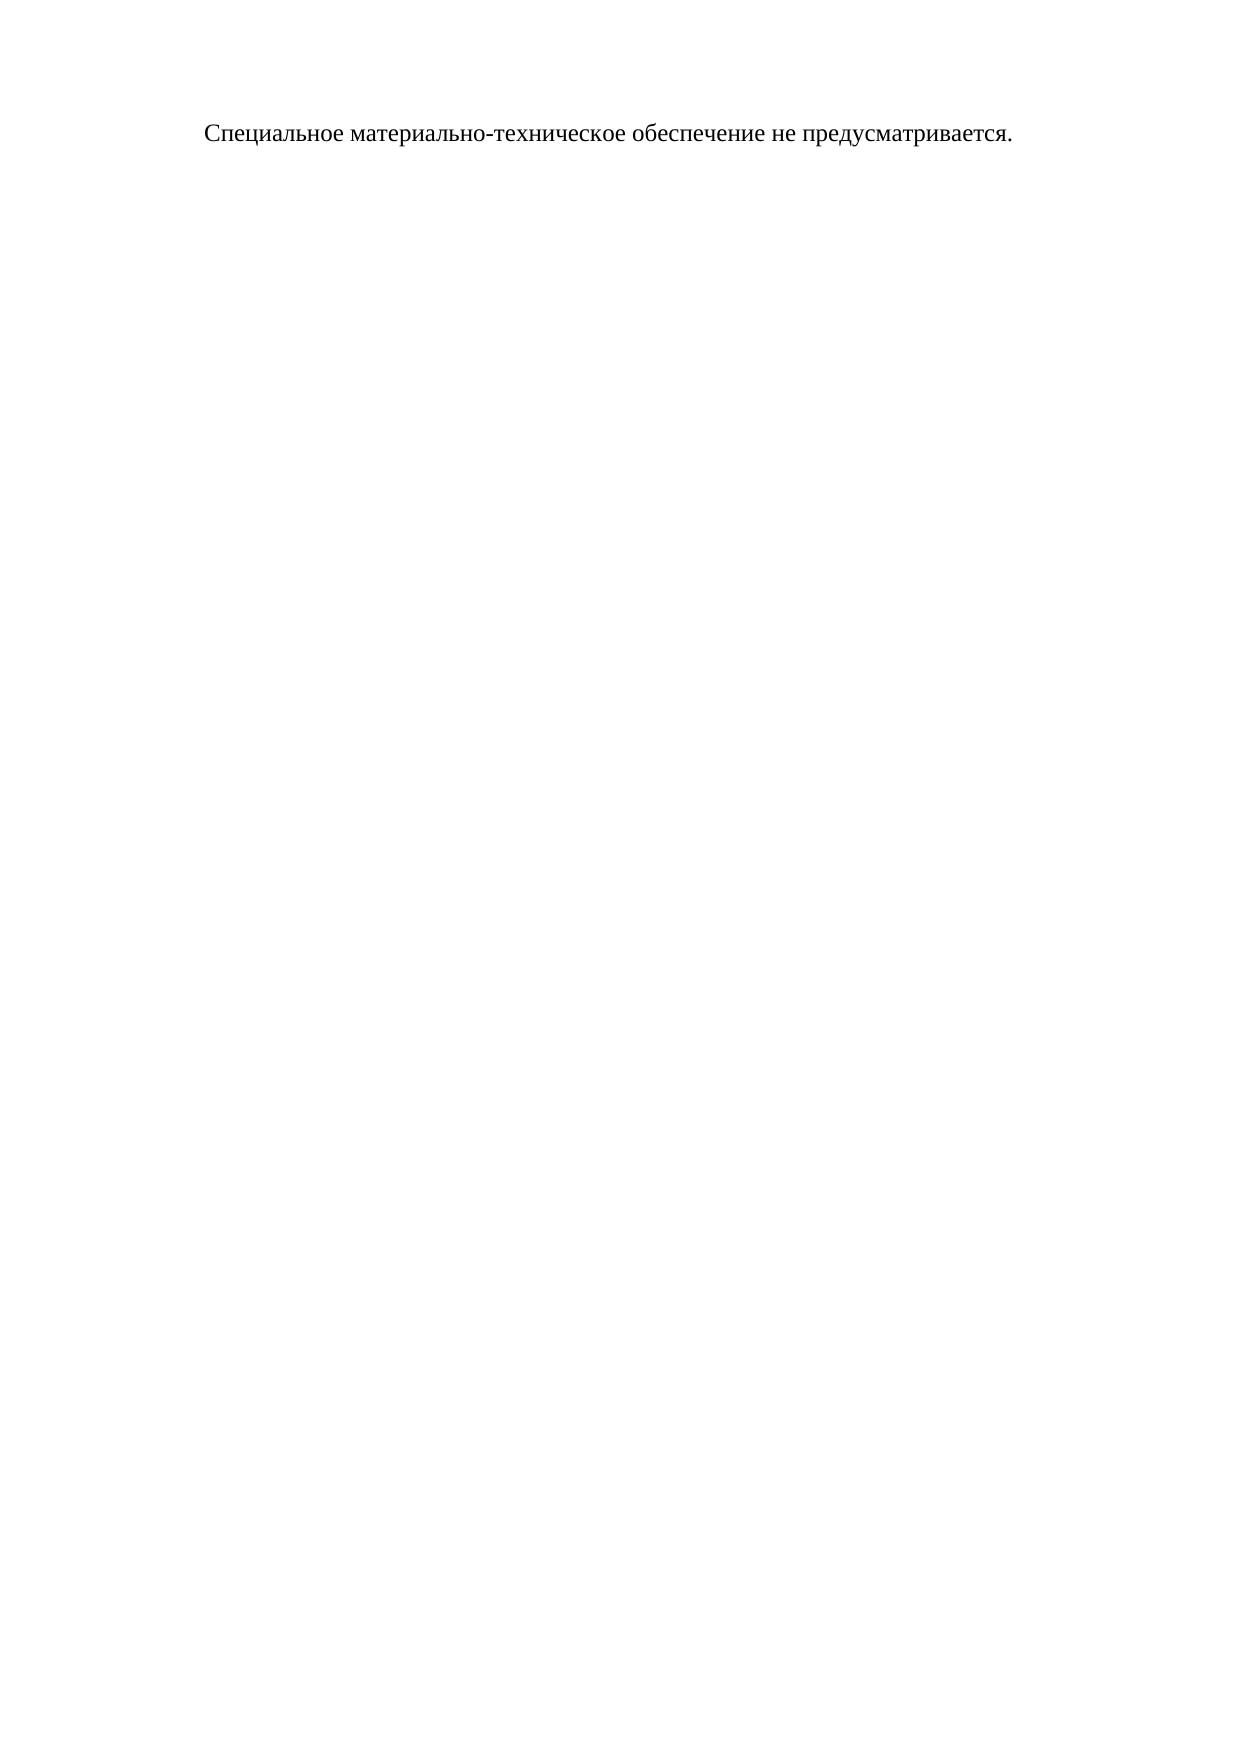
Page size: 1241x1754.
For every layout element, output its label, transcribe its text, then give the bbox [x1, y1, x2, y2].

text Специальное материально-техническое обеспечение не предусматривается. [185, 118, 1152, 147]
